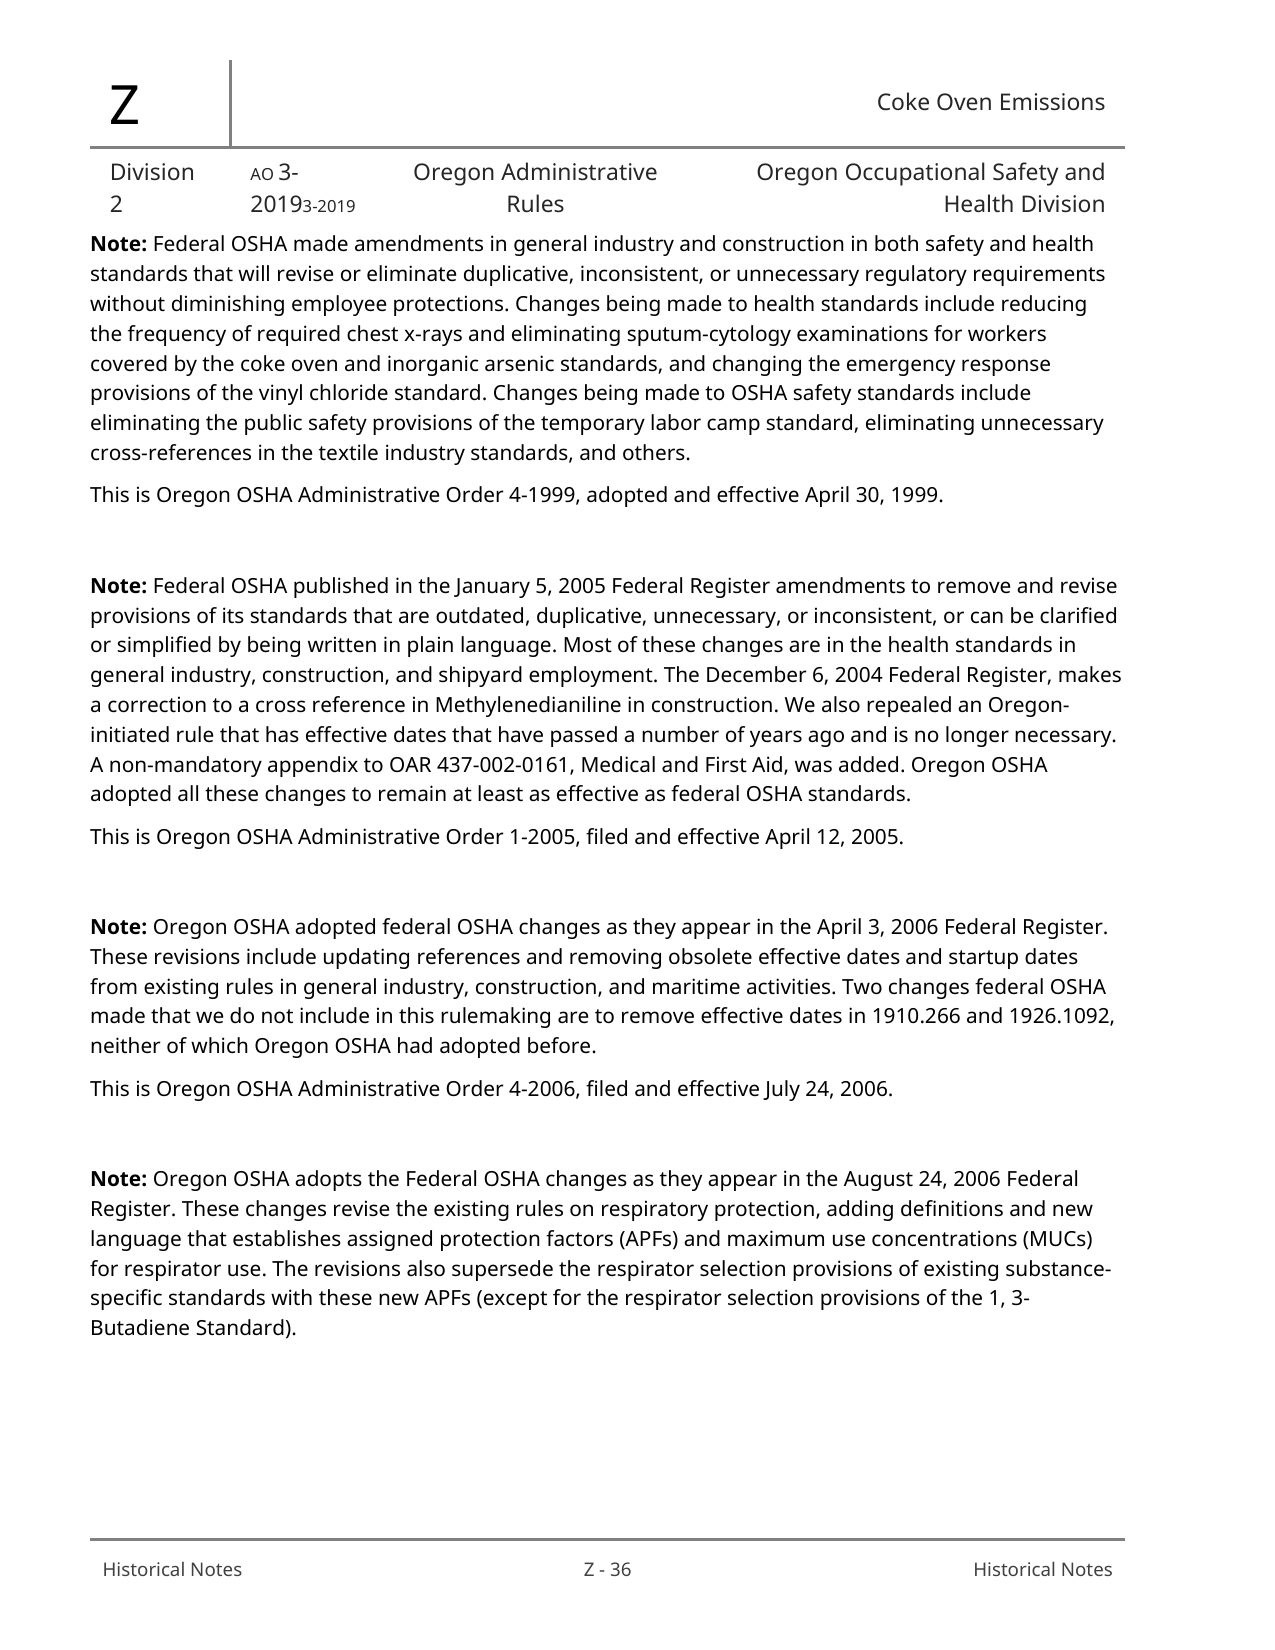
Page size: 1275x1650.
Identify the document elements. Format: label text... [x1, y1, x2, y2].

text Note: Oregon OSHA adopted federal OSHA changes as they appear in the April 3, 2006 Federal Register. These revisions include updating references and removing obsolete effective dates and startup dates from existing rules in general industry, construction, and maritime activities. Two changes federal OSHA made that we do not include in this rulemaking are to remove effective dates in 1910.266 and 1926.1092, neither of which Oregon OSHA had adopted before. [90, 912, 1125, 1060]
text Note: Federal OSHA made amendments in general industry and construction in both safety and health standards that will revise or eliminate duplicative, inconsistent, or unnecessary regulatory requirements without diminishing employee protections. Changes being made to health standards include reducing the frequency of required chest x-rays and eliminating sputum-cytology examinations for workers covered by the coke oven and inorganic arsenic standards, and changing the emergency response provisions of the vinyl chloride standard. Changes being made to OSHA safety standards include eliminating the public safety provisions of the temporary labor camp standard, eliminating unnecessary cross-references in the textile industry standards, and others. [90, 150, 1125, 467]
text This is Oregon OSHA Administrative Order 1-2005, filed and effective April 12, 2005. [90, 822, 1125, 850]
text Note: Federal OSHA published in the January 5, 2005 Federal Register amendments to remove and revise provisions of its standards that are outdated, duplicative, unnecessary, or inconsistent, or can be clarified or simplified by being written in plain language. Most of these changes are in the health standards in general industry, construction, and shipyard employment. The December 6, 2004 Federal Register, makes a correction to a cross reference in Methylenedianiline in construction. We also repealed an Oregon-initiated rule that has effective dates that have passed a number of years ago and is no longer necessary. A non-mandatory appendix to OAR 437-002-0161, Medical and First Aid, was added. Oregon OSHA adopted all these changes to remain at least as effective as federal OSHA standards. [90, 571, 1125, 808]
text This is Oregon OSHA Administrative Order 4-2006, filed and effective July 24, 2006. [90, 1074, 1125, 1102]
text Note: Oregon OSHA adopts the Federal OSHA changes as they appear in the August 24, 2006 Federal Register. These changes revise the existing rules on respiratory protection, adding definitions and new language that establishes assigned protection factors (APFs) and maximum use concentrations (MUCs) for respirator use. The revisions also supersede the respirator selection provisions of existing substance-specific standards with these new APFs (except for the respirator selection provisions of the 1, 3-Butadiene Standard). [90, 1164, 1125, 1342]
text This is Oregon OSHA Administrative Order 4-1999, adopted and effective April 30, 1999. [90, 480, 1125, 509]
